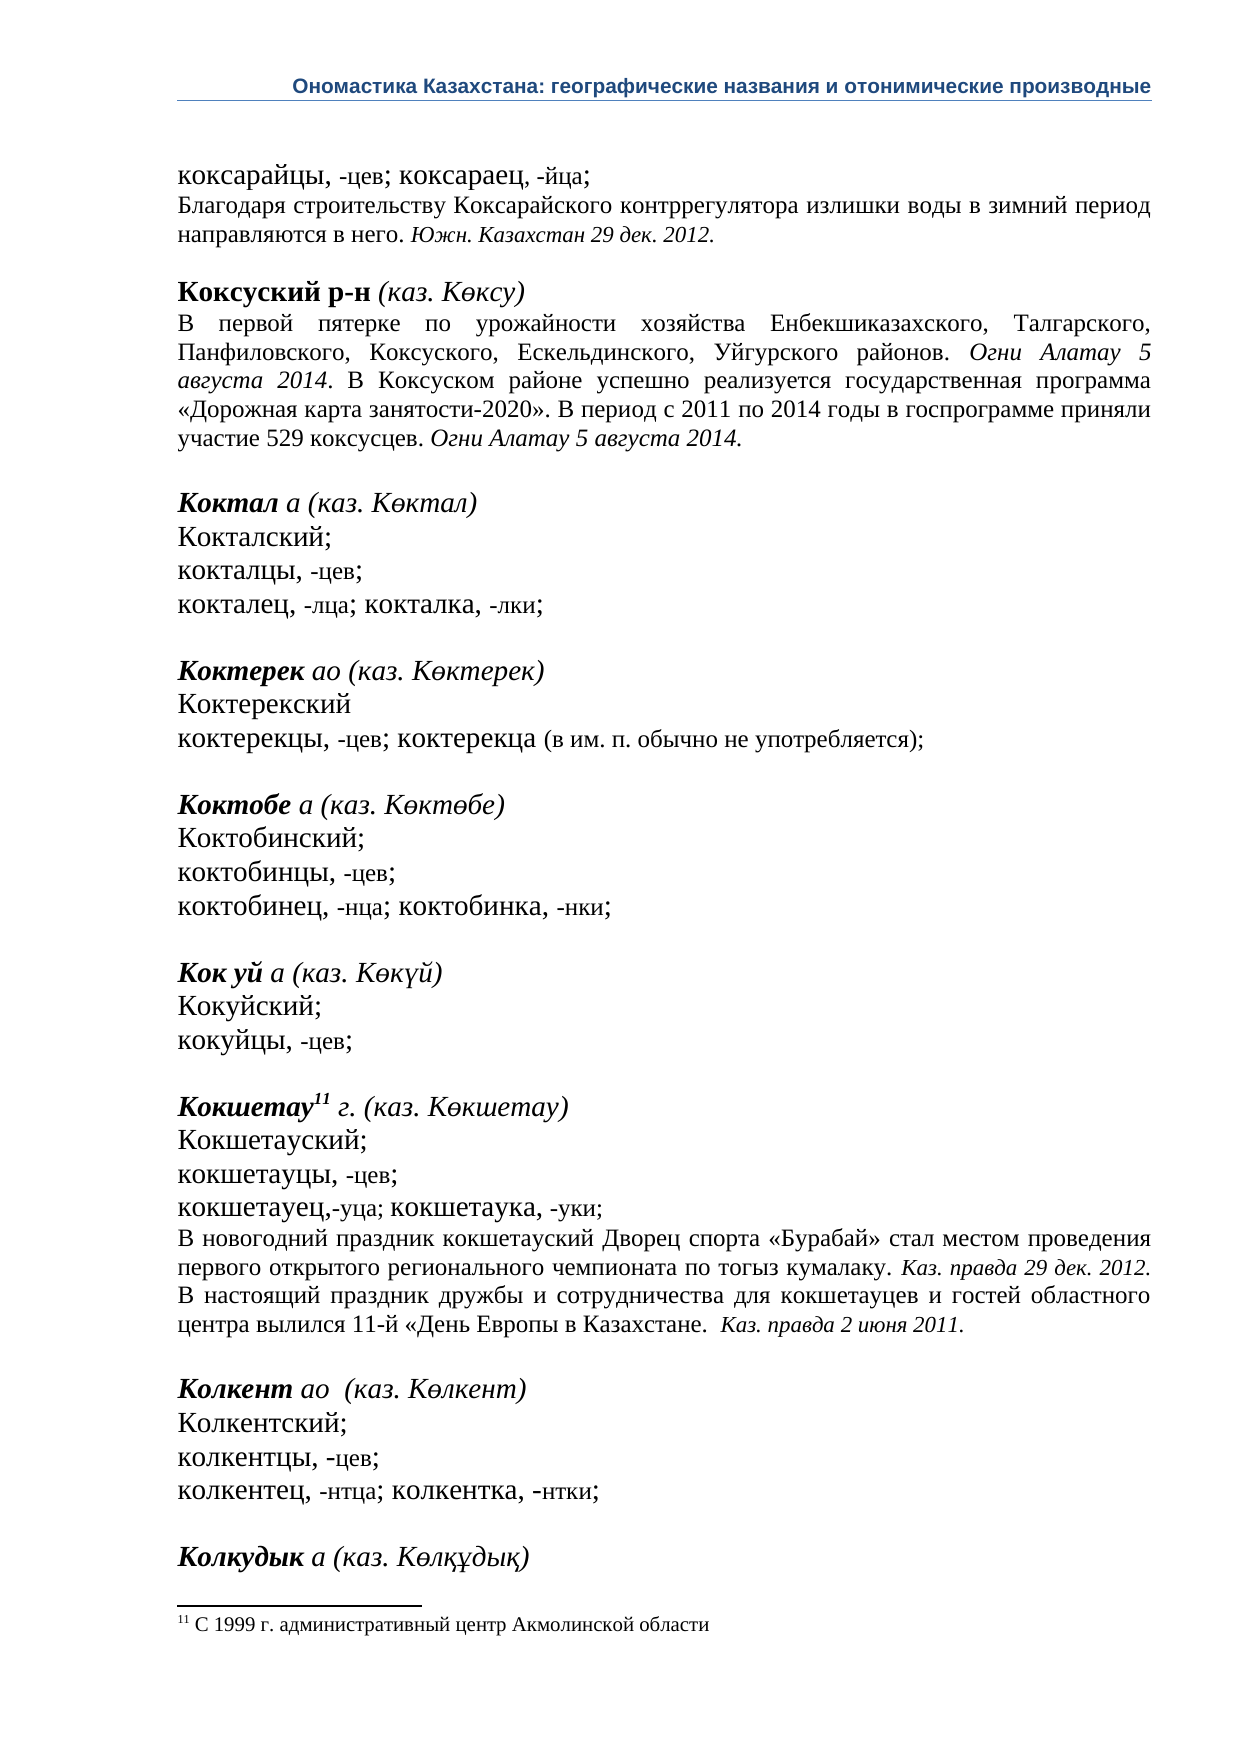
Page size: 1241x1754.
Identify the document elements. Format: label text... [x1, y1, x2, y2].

text Коктобе а (каз. Көктөбе) [177, 787, 1152, 821]
text Коктерек ао (каз. Көктерек) [177, 653, 1152, 686]
text Кок уй а (каз. Көкүй) [177, 955, 1152, 988]
text В первой пятерке по урожайности хозяйства Енбекшиказахского, Талгарского, Панфиловского, Коксуского, Ескельдинского, Уйгурского районов. Огни Алатау 5 августа 2014. В Коксуском районе успешно реализуется государственная программа «Дорожная карта занятости-2020». В период с 2011 по 2014 годы в госпрограмме приняли участие 529 коксусцев. Огни Алатау 5 августа 2014. [177, 308, 1152, 452]
text Коктобинский; [177, 821, 1152, 854]
text Колкентский; [177, 1405, 1152, 1439]
text Коктерекский [177, 686, 1152, 720]
text кокталец, -лца; кокталка, -лки; [177, 586, 1152, 619]
text Кокталский; [177, 519, 1152, 552]
text коксарайцы, -цев; коксараец, -йца; [177, 157, 1152, 190]
text коктобинец, -нца; коктобинка, -нки; [177, 888, 1152, 921]
text Кокшетауский; [177, 1122, 1152, 1156]
text коктобинцы, -цев; [177, 854, 1152, 888]
text кокталцы, -цев; [177, 552, 1152, 586]
text Коктал а (каз. Көктал) [177, 485, 1152, 519]
text коктерекцы, -цев; коктерекца (в им. п. обычно не употребляется); [177, 720, 1152, 753]
text Кокшетау г. (каз. Көкшетау) [177, 1089, 1152, 1122]
text кокуйцы, -цев; [177, 1022, 1152, 1055]
text кокшетауцы, -цев; [177, 1156, 1152, 1189]
text колкентец, -нтца; колкентка, -нтки; [177, 1472, 1152, 1506]
text Коксуский р-н (каз. Көксу) [177, 274, 1152, 308]
text Колкент ао (каз. Көлкент) [177, 1372, 1152, 1405]
text Благодаря строительству Коксарайского контррегулятора излишки воды в зимний период направляются в него. Южн. Казахстан 29 дек. 2012. [411, 219, 1152, 248]
text Колкудык а (каз. Көлқұдық) [177, 1539, 1152, 1573]
text колкентцы, -цев; [177, 1439, 1152, 1472]
text кокшетауец,-уца; кокшетаука, -уки; [177, 1189, 1152, 1223]
text Кокуйский; [177, 988, 1152, 1022]
